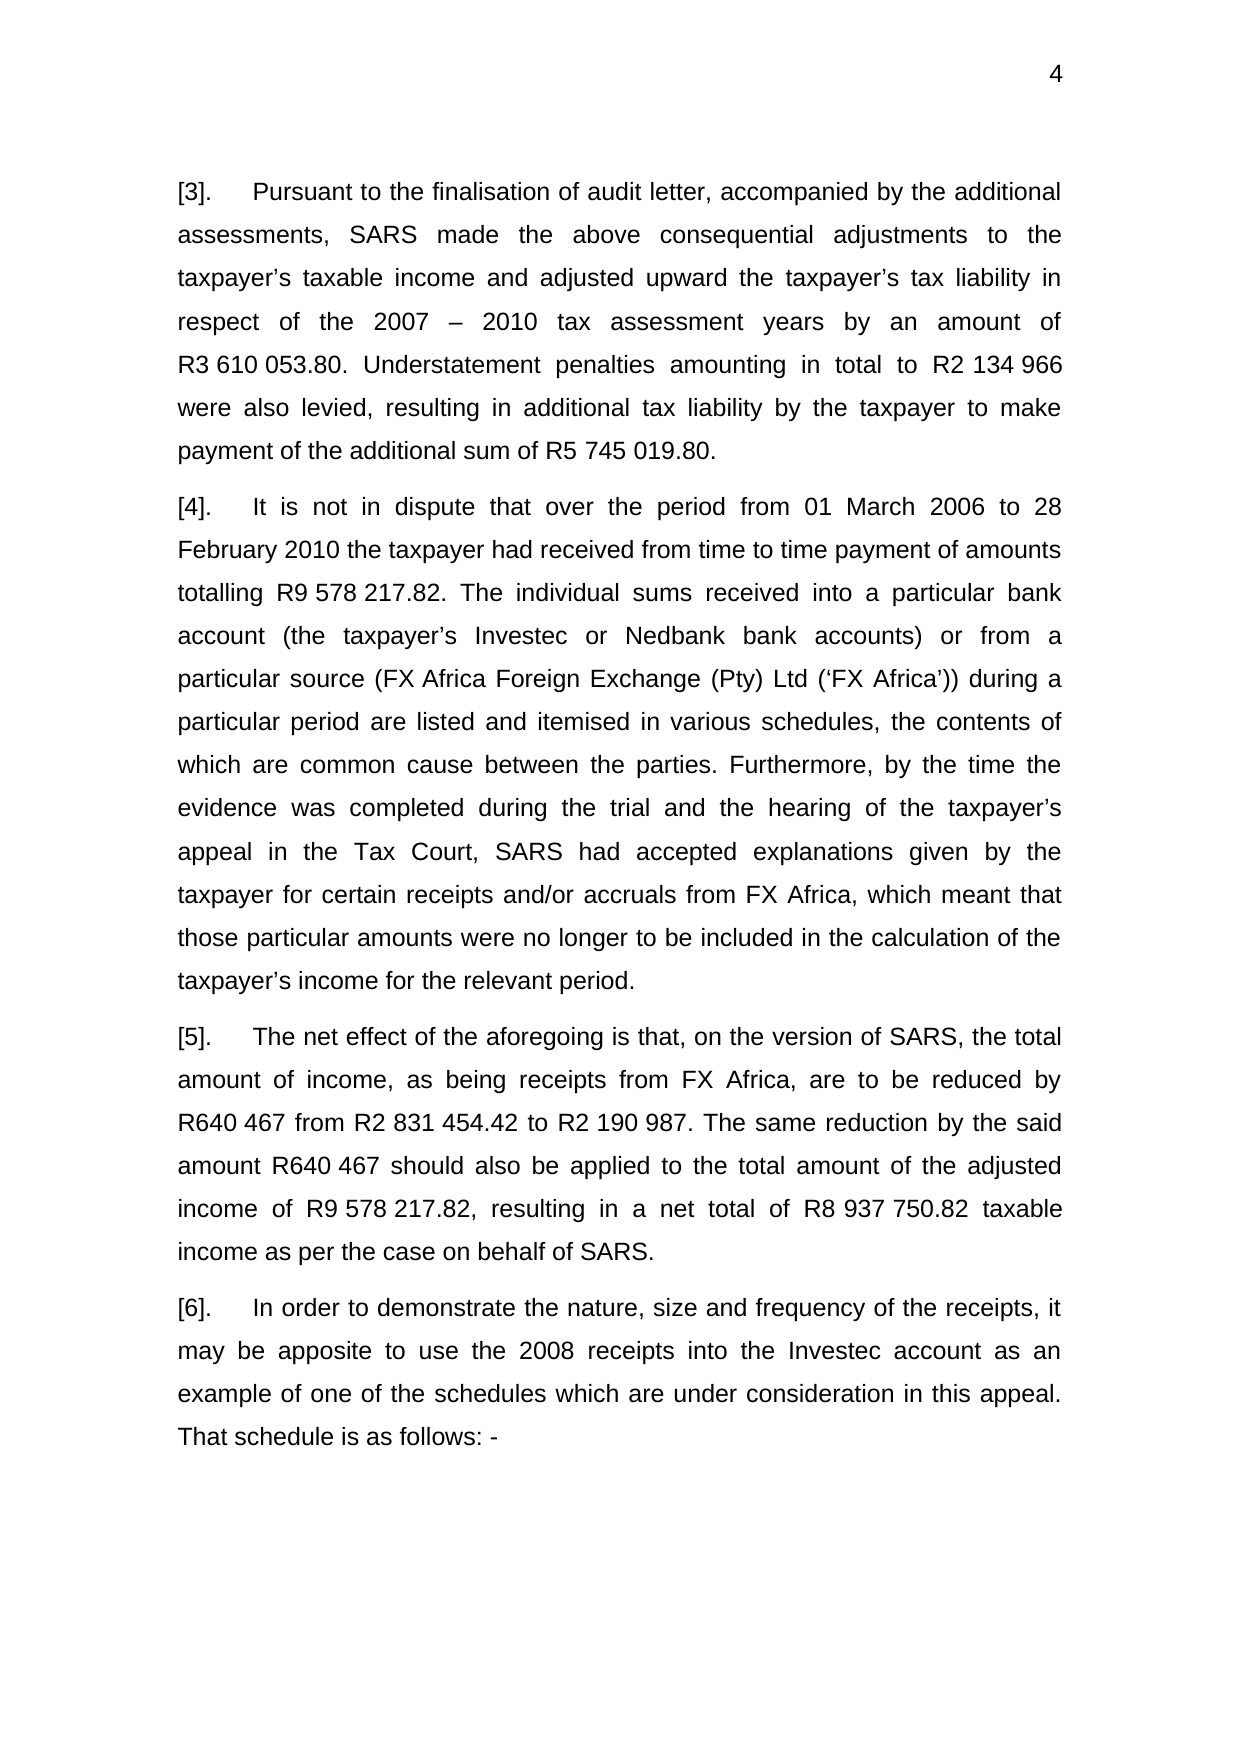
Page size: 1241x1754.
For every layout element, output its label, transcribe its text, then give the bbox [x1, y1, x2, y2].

list [3]. Pursuant to the finalisation of audit letter, accompanied by the additional assessments, SARS made the above consequential adjustments to the taxpayer’s taxable income and adjusted upward the taxpayer’s tax liability in respect of the 2007 – 2010 tax assessment years by an amount of R3 610 053.80. Understatement penalties amounting in total to R2 134 966 were also levied, resulting in additional tax liability by the taxpayer to make payment of the additional sum of R5 745 019.80. [177, 177, 1063, 465]
list [6]. In order to demonstrate the nature, size and frequency of the receipts, it may be apposite to use the 2008 receipts into the Investec account as an example of one of the schedules which are under consideration in this appeal. That schedule is as follows: - [177, 1293, 1063, 1451]
list [5]. The net effect of the aforegoing is that, on the version of SARS, the total amount of income, as being receipts from FX Africa, are to be reduced by R640 467 from R2 831 454.42 to R2 190 987. The same reduction by the said amount R640 467 should also be applied to the total amount of the adjusted income of R9 578 217.82, resulting in a net total of R8 937 750.82 taxable income as per the case on behalf of SARS. [177, 1022, 1063, 1266]
list [4]. It is not in dispute that over the period from 01 March 2006 to 28 February 2010 the taxpayer had received from time to time payment of amounts totalling R9 578 217.82. The individual sums received into a particular bank account (the taxpayer’s Investec or Nedbank bank accounts) or from a particular source (FX Africa Foreign Exchange (Pty) Ltd (‘FX Africa’)) during a particular period are listed and itemised in various schedules, the contents of which are common cause between the parties. Furthermore, by the time the evidence was completed during the trial and the hearing of the taxpayer’s appeal in the Tax Court, SARS had accepted explanations given by the taxpayer for certain receipts and/or accruals from FX Africa, which meant that those particular amounts were no longer to be included in the calculation of the taxpayer’s income for the relevant period. [177, 492, 1063, 995]
